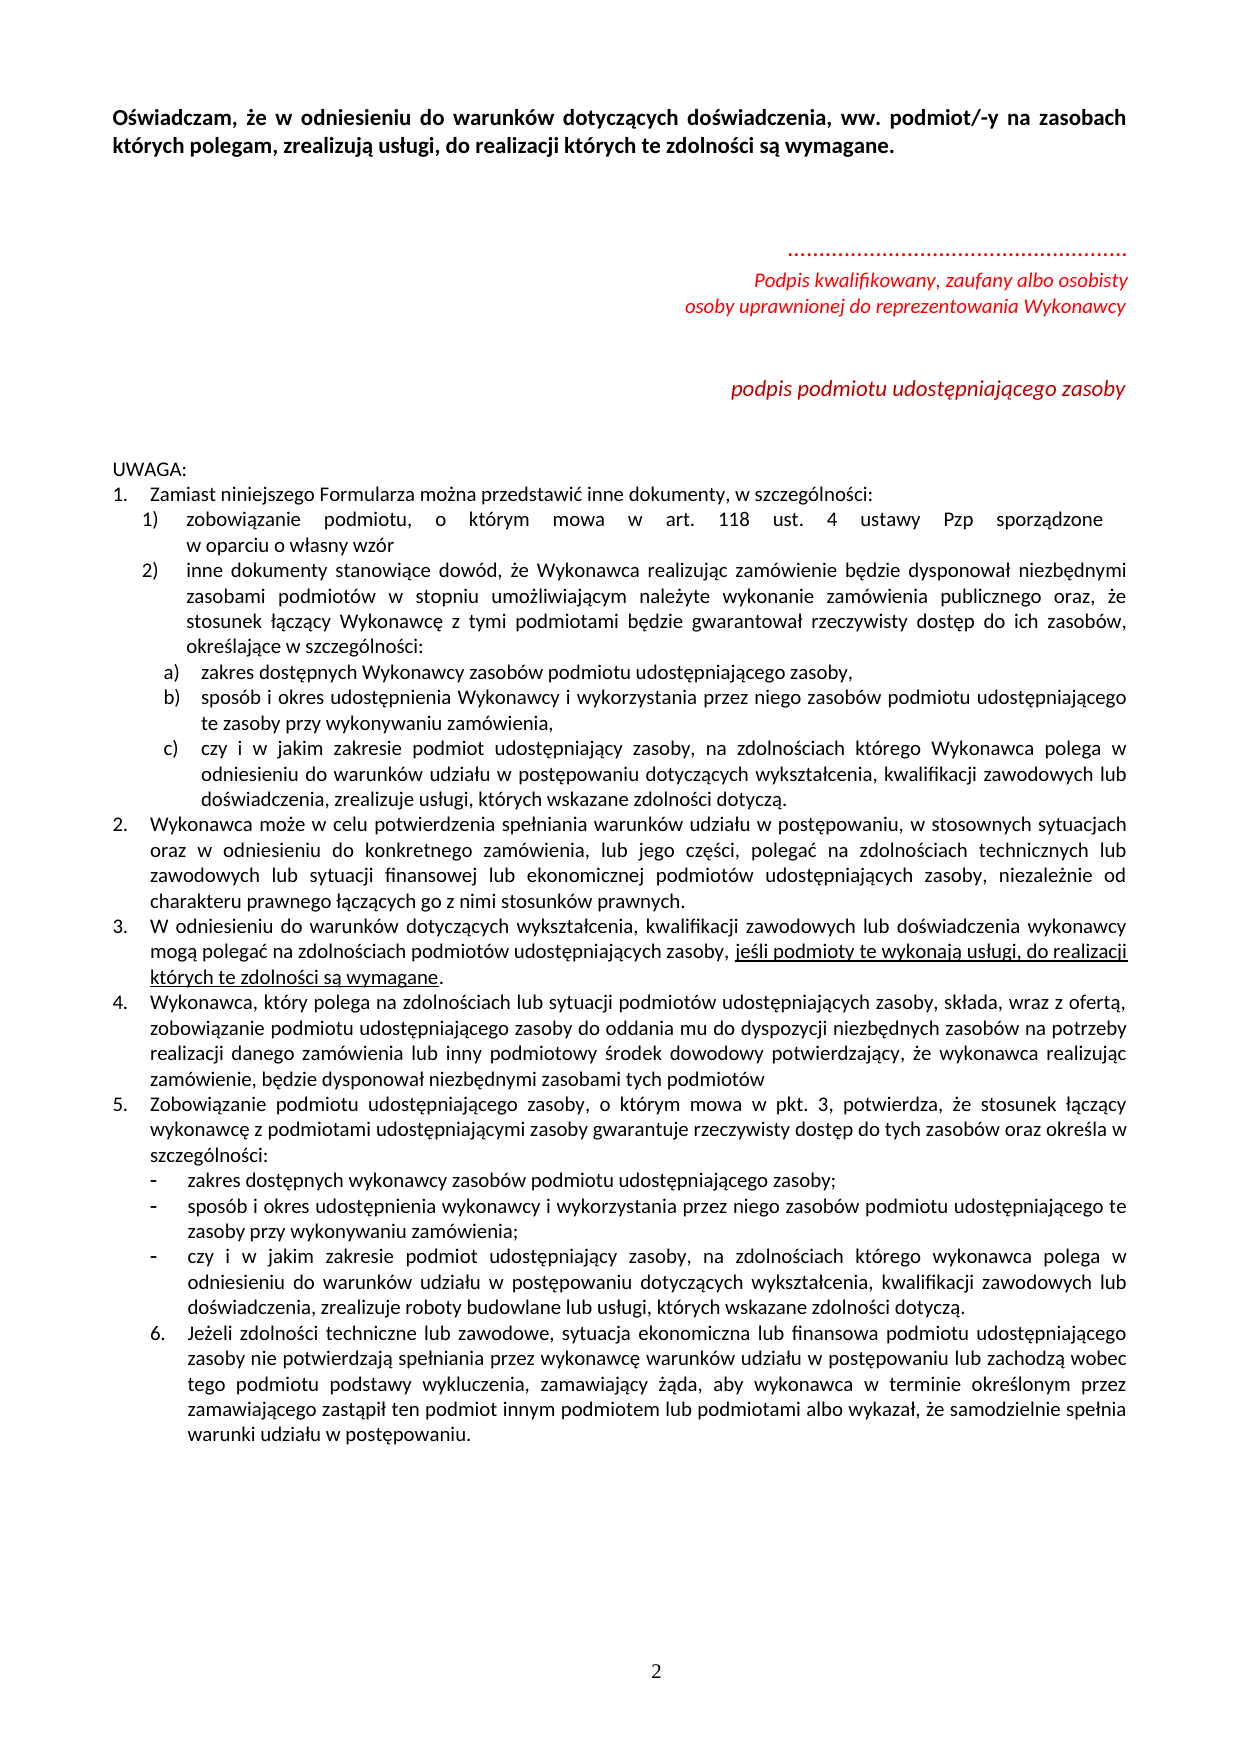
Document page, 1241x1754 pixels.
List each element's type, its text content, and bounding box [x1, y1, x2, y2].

list Jeżeli zdolności techniczne lub zawodowe, sytuacja ekonomiczna lub finansowa podmiotu udostępniającego zasoby nie potwierdzają spełniania przez wykonawcę warunków udziału w postępowaniu lub zachodzą wobec tego podmiotu podstawy wykluczenia, zamawiający żąda, aby wykonawca w terminie określonym przez zamawiającego zastąpił ten podmiot innym podmiotem lub podmiotami albo wykazał, że samodzielnie spełnia warunki udziału w postępowaniu. [150, 1320, 1128, 1447]
list zakres dostępnych Wykonawcy zasobów podmiotu udostępniającego zasoby, [163, 659, 1128, 684]
list czy i w jakim zakresie podmiot udostępniający zasoby, na zdolnościach którego wykonawca polega w odniesieniu do warunków udziału w postępowaniu dotyczących wykształcenia, kwalifikacji zawodowych lub doświadczenia, zrealizuje roboty budowlane lub usługi, których wskazane zdolności dotyczą. [150, 1244, 1128, 1320]
list Wykonawca, który polega na zdolnościach lub sytuacji podmiotów udostępniających zasoby, składa, wraz z ofertą, zobowiązanie podmiotu udostępniającego zasoby do oddania mu do dyspozycji niezbędnych zasobów na potrzeby realizacji danego zamówienia lub inny podmiotowy środek dowodowy potwierdzający, że wykonawca realizując zamówienie, będzie dysponował niezbędnymi zasobami tych podmiotów [112, 989, 1128, 1091]
text UWAGA: [112, 456, 1128, 481]
list Zamiast niniejszego Formularza można przedstawić inne dokumenty, w szczególności: [112, 481, 1128, 507]
list W odniesieniu do warunków dotyczących wykształcenia, kwalifikacji zawodowych lub doświadczenia wykonawcy mogą polegać na zdolnościach podmiotów udostępniających zasoby, jeśli podmioty te wykonają usługi, do realizacji których te zdolności są wymagane. [112, 913, 1128, 989]
list sposób i okres udostępnienia wykonawcy i wykorzystania przez niego zasobów podmiotu udostępniającego te zasoby przy wykonywaniu zamówienia; [150, 1193, 1128, 1244]
list Zobowiązanie podmiotu udostępniającego zasoby, o którym mowa w pkt. 3, potwierdza, że stosunek łączący wykonawcę z podmiotami udostępniającymi zasoby gwarantuje rzeczywisty dostęp do tych zasobów oraz określa w szczególności: [112, 1091, 1128, 1167]
text Oświadczam, że w odniesieniu do warunków dotyczących doświadczenia, ww. podmiot/-y na zasobach których polegam, zrealizują usługi, do realizacji których te zdolności są wymagane. [112, 103, 1128, 159]
text osoby uprawnionej do reprezentowania Wykonawcy [112, 293, 1128, 318]
text podpis podmiotu udostępniającego zasoby [585, 374, 1128, 402]
list zobowiązanie podmiotu, o którym mowa w art. 118 ust. 4 ustawy Pzp sporządzone w oparciu o własny wzór [142, 507, 1128, 557]
list sposób i okres udostępnienia Wykonawcy i wykorzystania przez niego zasobów podmiotu udostępniającego te zasoby przy wykonywaniu zamówienia, [163, 684, 1128, 735]
list czy i w jakim zakresie podmiot udostępniający zasoby, na zdolnościach którego Wykonawca polega w odniesieniu do warunków udziału w postępowaniu dotyczących wykształcenia, kwalifikacji zawodowych lub doświadczenia, zrealizuje usługi, których wskazane zdolności dotyczą. [163, 735, 1128, 812]
list zakres dostępnych wykonawcy zasobów podmiotu udostępniającego zasoby; [150, 1167, 1128, 1193]
text Podpis kwalifikowany, zaufany albo osobisty [112, 267, 1128, 293]
text ...................................................... [112, 232, 1128, 263]
list inne dokumenty stanowiące dowód, że Wykonawca realizując zamówienie będzie dysponował niezbędnymi zasobami podmiotów w stopniu umożliwiającym należyte wykonanie zamówienia publicznego oraz, że stosunek łączący Wykonawcę z tymi podmiotami będzie gwarantował rzeczywisty dostęp do ich zasobów, określające w szczególności: [142, 557, 1128, 659]
list Wykonawca może w celu potwierdzenia spełniania warunków udziału w postępowaniu, w stosownych sytuacjach oraz w odniesieniu do konkretnego zamówienia, lub jego części, polegać na zdolnościach technicznych lub zawodowych lub sytuacji finansowej lub ekonomicznej podmiotów udostępniających zasoby, niezależnie od charakteru prawnego łączących go z nimi stosunków prawnych. [112, 812, 1128, 913]
